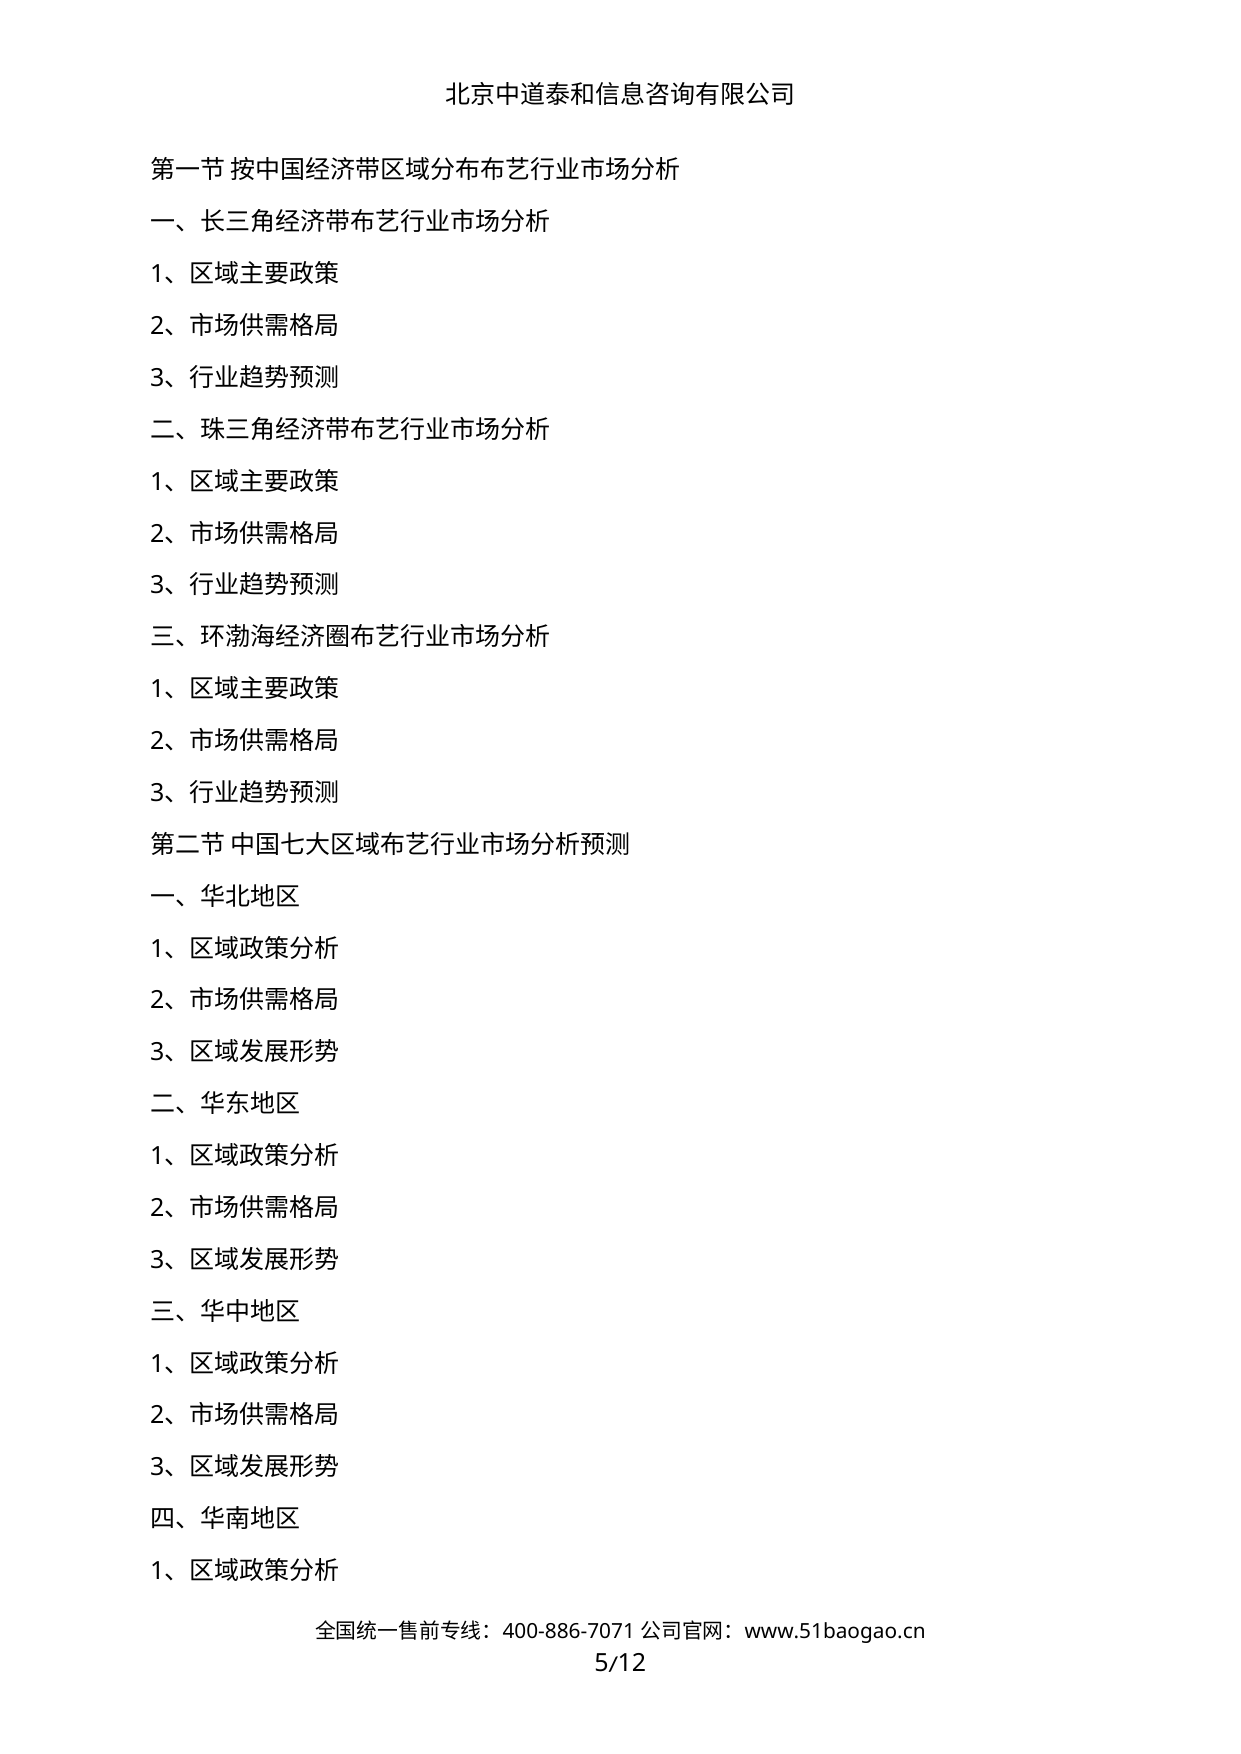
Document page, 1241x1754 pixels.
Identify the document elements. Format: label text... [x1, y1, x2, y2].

text 1、区域政策分析 [150, 1551, 1090, 1587]
text 3、行业趋势预测 [150, 357, 1090, 394]
text 三、环渤海经济圈布艺行业市场分析 [150, 617, 1090, 653]
text 第二节 中国七大区域布艺行业市场分析预测 [150, 824, 1090, 861]
text 一、华北地区 [150, 876, 1090, 912]
text 3、区域发展形势 [150, 1239, 1090, 1276]
text 2、市场供需格局 [150, 980, 1090, 1016]
text 2、市场供需格局 [150, 306, 1090, 342]
text 1、区域主要政策 [150, 254, 1090, 290]
text 1、区域主要政策 [150, 669, 1090, 705]
text 1、区域主要政策 [150, 461, 1090, 497]
text 2、市场供需格局 [150, 721, 1090, 757]
text 1、区域政策分析 [150, 1343, 1090, 1379]
text 二、珠三角经济带布艺行业市场分析 [150, 409, 1090, 446]
text 1、区域政策分析 [150, 928, 1090, 964]
text 2、市场供需格局 [150, 513, 1090, 549]
text 二、华东地区 [150, 1084, 1090, 1120]
text 1、区域政策分析 [150, 1136, 1090, 1172]
text 三、华中地区 [150, 1291, 1090, 1327]
text 3、区域发展形势 [150, 1447, 1090, 1483]
text 3、行业趋势预测 [150, 772, 1090, 809]
text 一、长三角经济带布艺行业市场分析 [150, 202, 1090, 238]
text 3、行业趋势预测 [150, 565, 1090, 601]
text 2、市场供需格局 [150, 1187, 1090, 1224]
text 第一节 按中国经济带区域分布布艺行业市场分析 [150, 150, 1090, 186]
text 四、华南地区 [150, 1499, 1090, 1535]
text 3、区域发展形势 [150, 1032, 1090, 1068]
text 2、市场供需格局 [150, 1395, 1090, 1431]
